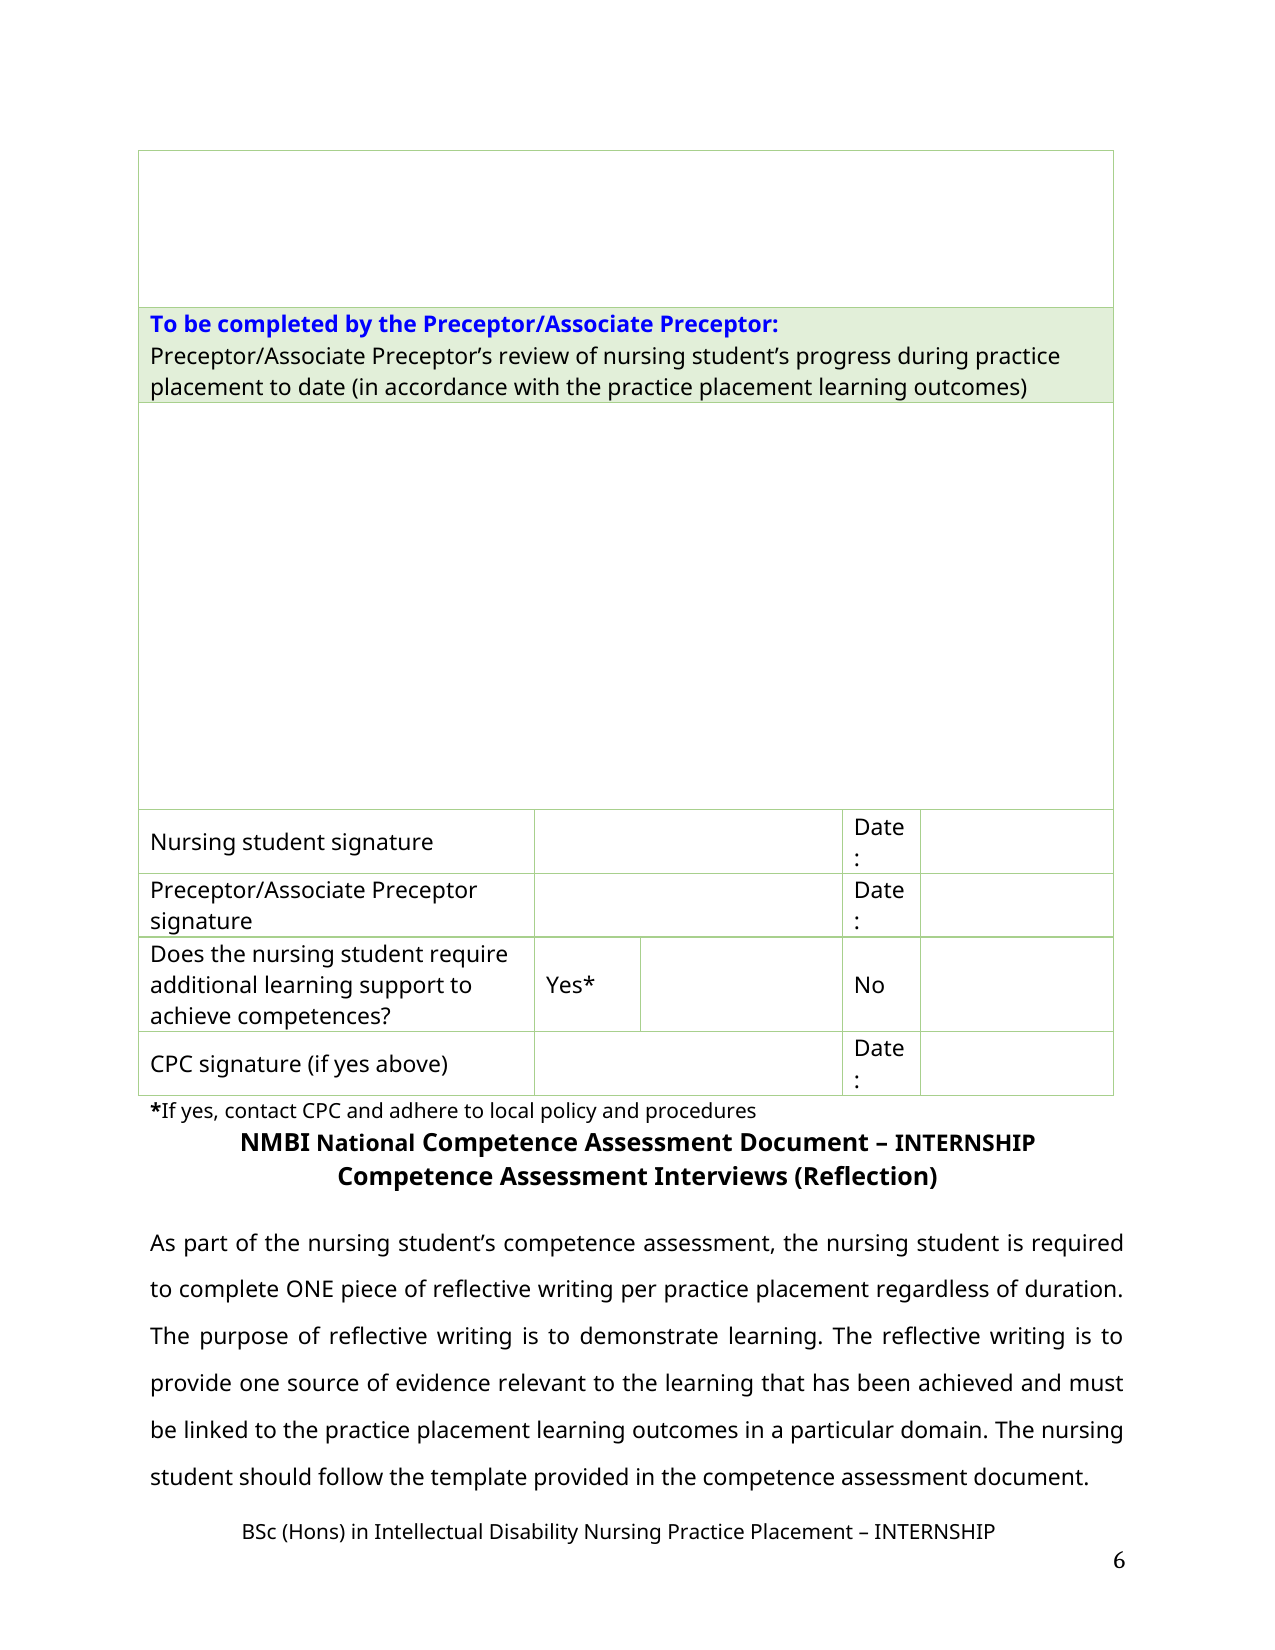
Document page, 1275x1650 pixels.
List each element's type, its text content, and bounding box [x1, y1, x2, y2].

table_cell [921, 874, 1113, 936]
table_cell To be completed by the Preceptor/Associate Preceptor: Preceptor/Associate Preceptor’s review of nursing student’s progress during practice placement to date (in accordance with the practice placement learning outcomes) [139, 308, 1113, 402]
table_cell [139, 403, 1113, 809]
table_cell Date: [843, 874, 920, 936]
text NMBI National Competence Assessment Document – INTERNSHIP [150, 1124, 1125, 1158]
table_cell No [843, 938, 920, 1031]
table_cell [641, 938, 842, 1031]
table_cell Date: [843, 810, 920, 873]
table_cell [535, 874, 842, 936]
text *If yes, contact CPC and adhere to local policy and procedures [150, 1096, 1125, 1124]
text As part of the nursing student’s competence assessment, the nursing student is required to complete ONE piece of reflective writing per practice placement regardless of duration. The purpose of reflective writing is to demonstrate learning. The reflective writing is to provide one source of evidence relevant to the learning that has been achieved and must be linked to the practice placement learning outcomes in a particular domain. The nursing student should follow the template provided in the competence assessment document. [150, 1226, 1125, 1492]
table_cell CPC signature (if yes above) [139, 1032, 534, 1095]
table_cell [921, 938, 1113, 1031]
table_cell [921, 810, 1113, 873]
table_cell Yes* [535, 938, 640, 1031]
text Competence Assessment Interviews (Reflection) [150, 1158, 1125, 1192]
table_cell Does the nursing student require additional learning support to achieve competences? [139, 938, 534, 1031]
table_cell [535, 810, 842, 873]
table_cell [139, 151, 1113, 307]
table_cell Date: [843, 1032, 920, 1095]
table_cell Preceptor/Associate Preceptor signature [139, 874, 534, 936]
table_cell Nursing student signature [139, 810, 534, 873]
table_cell [535, 1032, 842, 1095]
table_cell [921, 1032, 1113, 1095]
